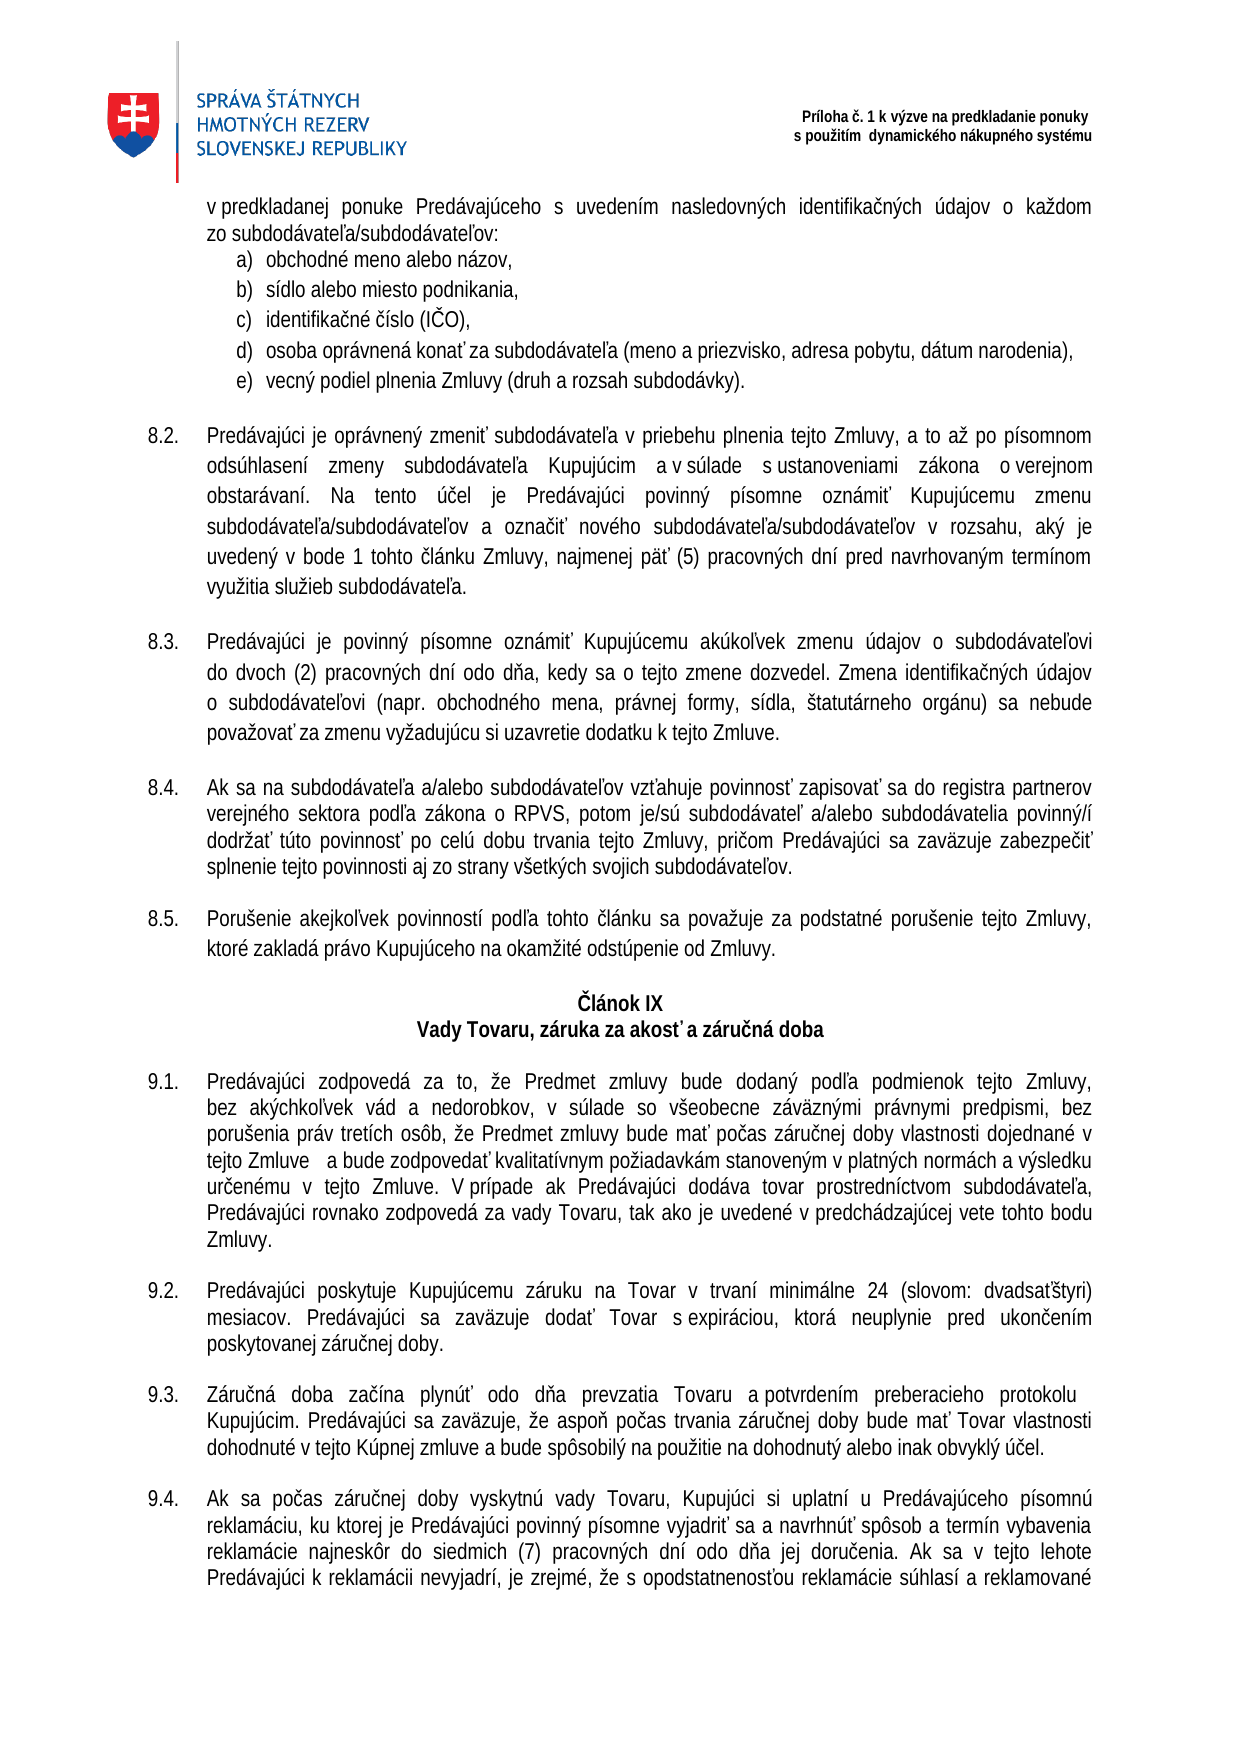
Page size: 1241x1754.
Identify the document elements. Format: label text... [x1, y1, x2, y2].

list Predávajúci je oprávnený zmeniť subdodávateľa v priebehu plnenia tejto Zmluvy, a to až po písomnom odsúhlasení zmeny subdodávateľa Kupujúcim a v súlade s ustanoveniami zákona o verejnom obstarávaní. Na tento účel je Predávajúci povinný písomne oznámiť Kupujúcemu zmenu subdodávateľa/subdodávateľov a označiť nového subdodávateľa/subdodávateľov v rozsahu, aký je uvedený v bode 1 tohto článku Zmluvy, najmenej päť (5) pracovných dní pred navrhovaným termínom využitia služieb subdodávateľa. [148, 422, 1093, 599]
list Predávajúci zodpovedá za to, že Predmet zmluvy bude dodaný podľa podmienok tejto Zmluvy, bez akýchkoľvek vád a nedorobkov, v súlade so všeobecne záväznými právnymi predpismi, bez porušenia práv tretích osôb, že Predmet zmluvy bude mať počas záručnej doby vlastnosti dojednané v tejto Zmluve a bude zodpovedať kvalitatívnym požiadavkám stanoveným v platných normách a výsledku určenému v tejto Zmluve. V prípade ak Predávajúci dodáva tovar prostredníctvom subdodávateľa, Predávajúci rovnako zodpovedá za vady Tovaru, tak ako je uvedené v predchádzajúcej vete tohto bodu Zmluvy. [148, 1068, 1093, 1252]
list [148, 1485, 1093, 1591]
list Porušenie akejkoľvek povinností podľa tohto článku sa považuje za podstatné porušenie tejto Zmluvy, ktoré zakladá právo Kupujúceho na okamžité odstúpenie od Zmluvy. [148, 904, 1093, 961]
list Predávajúci poskytuje Kupujúcemu záruku na Tovar v trvaní minimálne 24 (slovom: dvadsaťštyri) mesiacov. Predávajúci sa zaväzuje dodať Tovar s expiráciou, ktorá neuplynie pred ukončením poskytovanej záručnej doby. [148, 1277, 1093, 1356]
text e) vecný podiel plnenia Zmluvy (druh a rozsah subdodávky). [236, 367, 1093, 393]
list Ak sa na subdodávateľa a/alebo subdodávateľov vzťahuje povinnosť zapisovať sa do registra partnerov verejného sektora podľa zákona o RPVS, potom je/sú subdodávateľ a/alebo subdodávatelia povinný/í dodržať túto povinnosť po celú dobu trvania tejto Zmluvy, pričom Predávajúci sa zaväzuje zabezpečiť splnenie tejto povinnosti aj zo strany všetkých svojich subdodávateľov. [148, 774, 1093, 879]
text a) obchodné meno alebo názov, [236, 246, 1093, 272]
list Predávajúci je povinný písomne oznámiť Kupujúcemu akúkoľvek zmenu údajov o subdodávateľovi do dvoch (2) pracovných dní odo dňa, kedy sa o tejto zmene dozvedel. Zmena identifikačných údajov o subdodávateľovi (napr. obchodného mena, právnej formy, sídla, štatutárneho orgánu) sa nebude považovať za zmenu vyžadujúcu si uzavretie dodatku k tejto Zmluve. [148, 628, 1093, 745]
picture [56, 41, 461, 207]
text b) sídlo alebo miesto podnikania, [236, 276, 1093, 302]
text d) osoba oprávnená konať za subdodávateľa (meno a priezvisko, adresa pobytu, dátum narodenia), [236, 337, 1093, 363]
text c) identifikačné číslo (IČO), [236, 306, 1093, 333]
text Vady Tovaru, záruka za akosť a záručná doba [148, 1016, 1093, 1043]
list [148, 193, 1093, 246]
text Článok IX [148, 990, 1093, 1016]
list Záručná doba začína plynúť odo dňa prevzatia Tovaru a potvrdením preberacieho protokolu Kupujúcim. Predávajúci sa zaväzuje, že aspoň počas trvania záručnej doby bude mať Tovar vlastnosti dohodnuté v tejto Kúpnej zmluve a bude spôsobilý na použitie na dohodnutý alebo inak obvyklý účel. [148, 1381, 1093, 1460]
